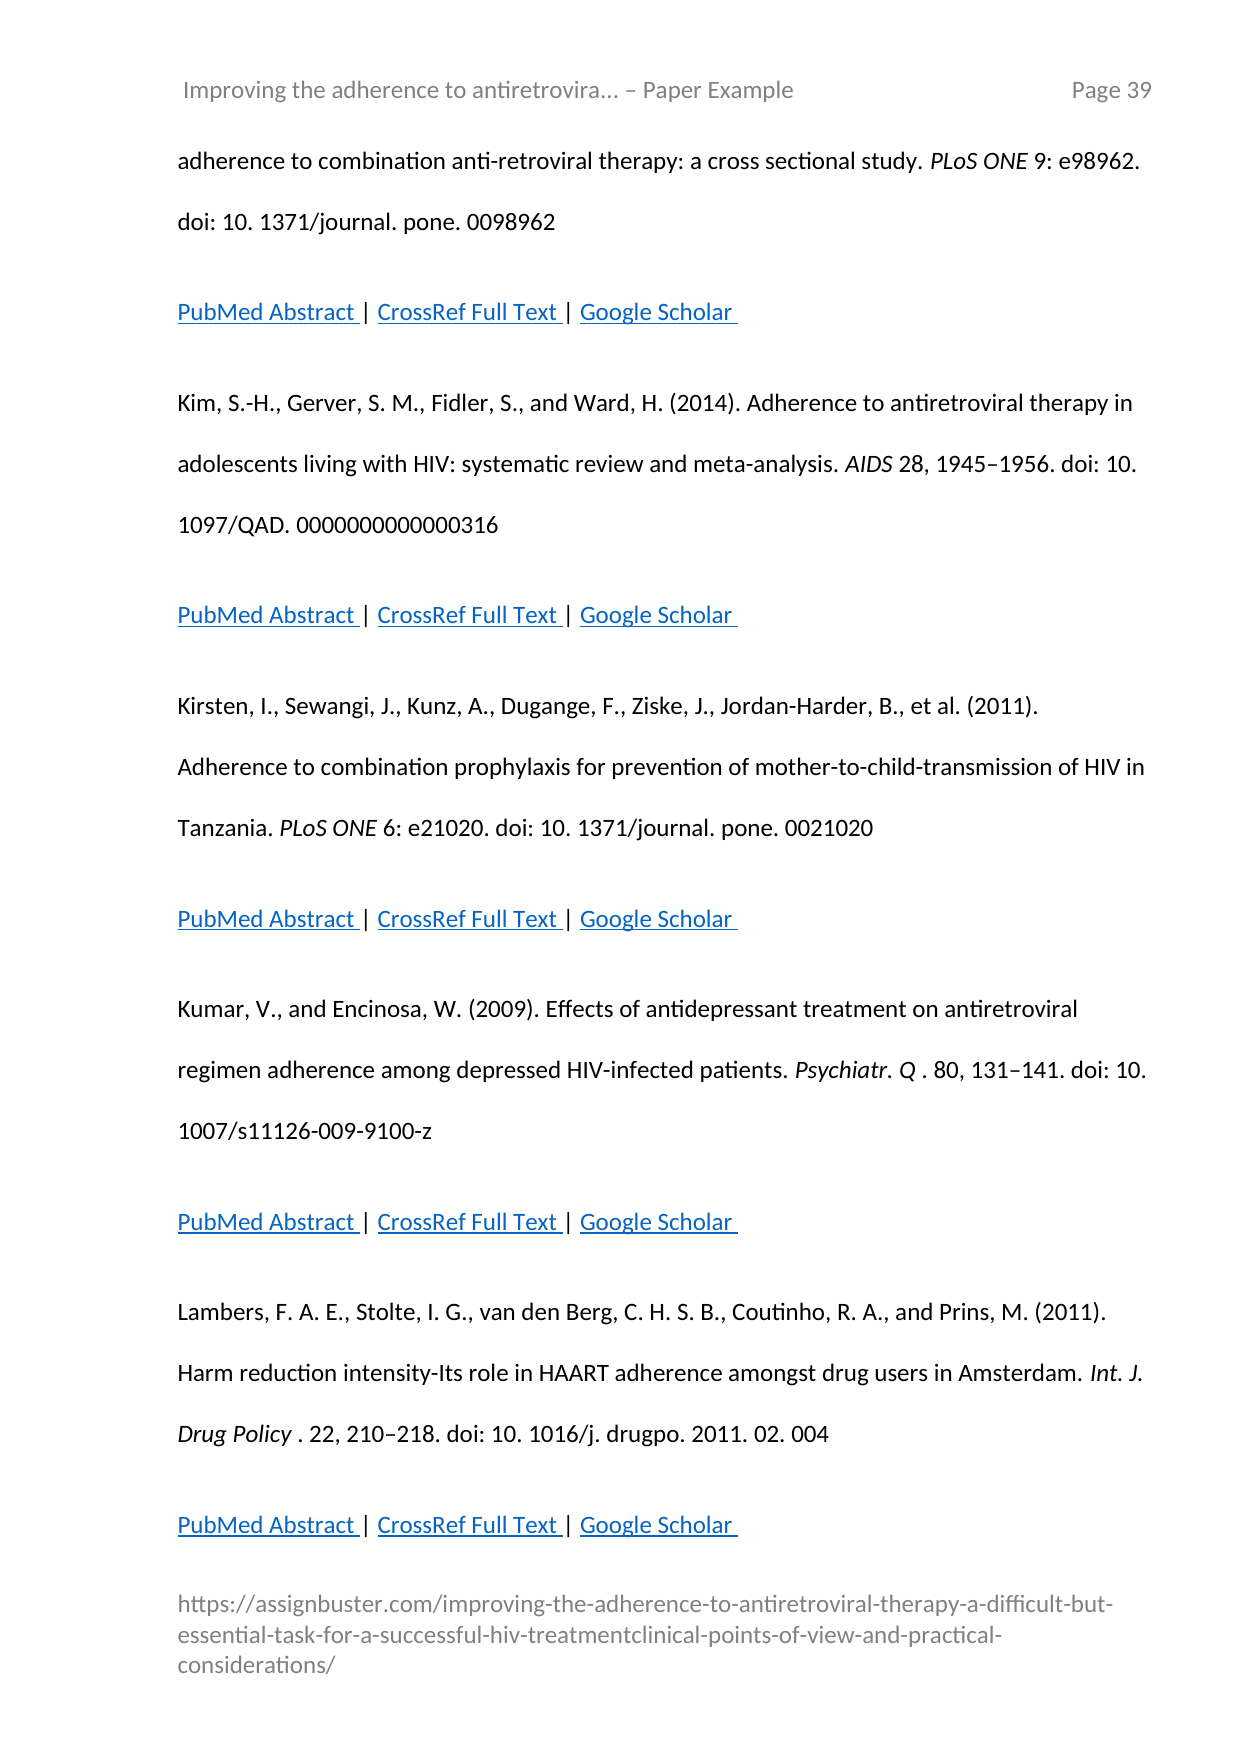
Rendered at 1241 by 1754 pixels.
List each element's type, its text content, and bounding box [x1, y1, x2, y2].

text PubMed Abstract | CrossRef Full Text | Google Scholar [177, 1206, 1152, 1236]
text PubMed Abstract | CrossRef Full Text | Google Scholar [177, 903, 1152, 933]
text PubMed Abstract | CrossRef Full Text | Google Scholar [177, 600, 1152, 630]
text PubMed Abstract | CrossRef Full Text | Google Scholar [177, 1509, 1152, 1539]
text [177, 145, 1152, 237]
text Lambers, F. A. E., Stolte, I. G., van den Berg, C. H. S. B., Coutinho, R. A., and Prins, M. (2011). Harm reduction intensity-Its role in HAART adherence amongst drug users in Amsterdam. Int. J. Drug Policy . 22, 210–218. doi: 10. 1016/j. drugpo. 2011. 02. 004 [177, 1296, 1152, 1449]
text Kumar, V., and Encinosa, W. (2009). Effects of antidepressant treatment on antiretroviral regimen adherence among depressed HIV-infected patients. Psychiatr. Q . 80, 131–141. doi: 10. 1007/s11126-009-9100-z [177, 993, 1152, 1146]
text Kirsten, I., Sewangi, J., Kunz, A., Dugange, F., Ziske, J., Jordan-Harder, B., et al. (2011). Adherence to combination prophylaxis for prevention of mother-to-child-transmission of HIV in Tanzania. PLoS ONE 6: e21020. doi: 10. 1371/journal. pone. 0021020 [177, 690, 1152, 843]
text PubMed Abstract | CrossRef Full Text | Google Scholar [177, 297, 1152, 327]
text Kim, S.-H., Gerver, S. M., Fidler, S., and Ward, H. (2014). Adherence to antiretroviral therapy in adolescents living with HIV: systematic review and meta-analysis. AIDS 28, 1945–1956. doi: 10. 1097/QAD. 0000000000000316 [177, 387, 1152, 540]
